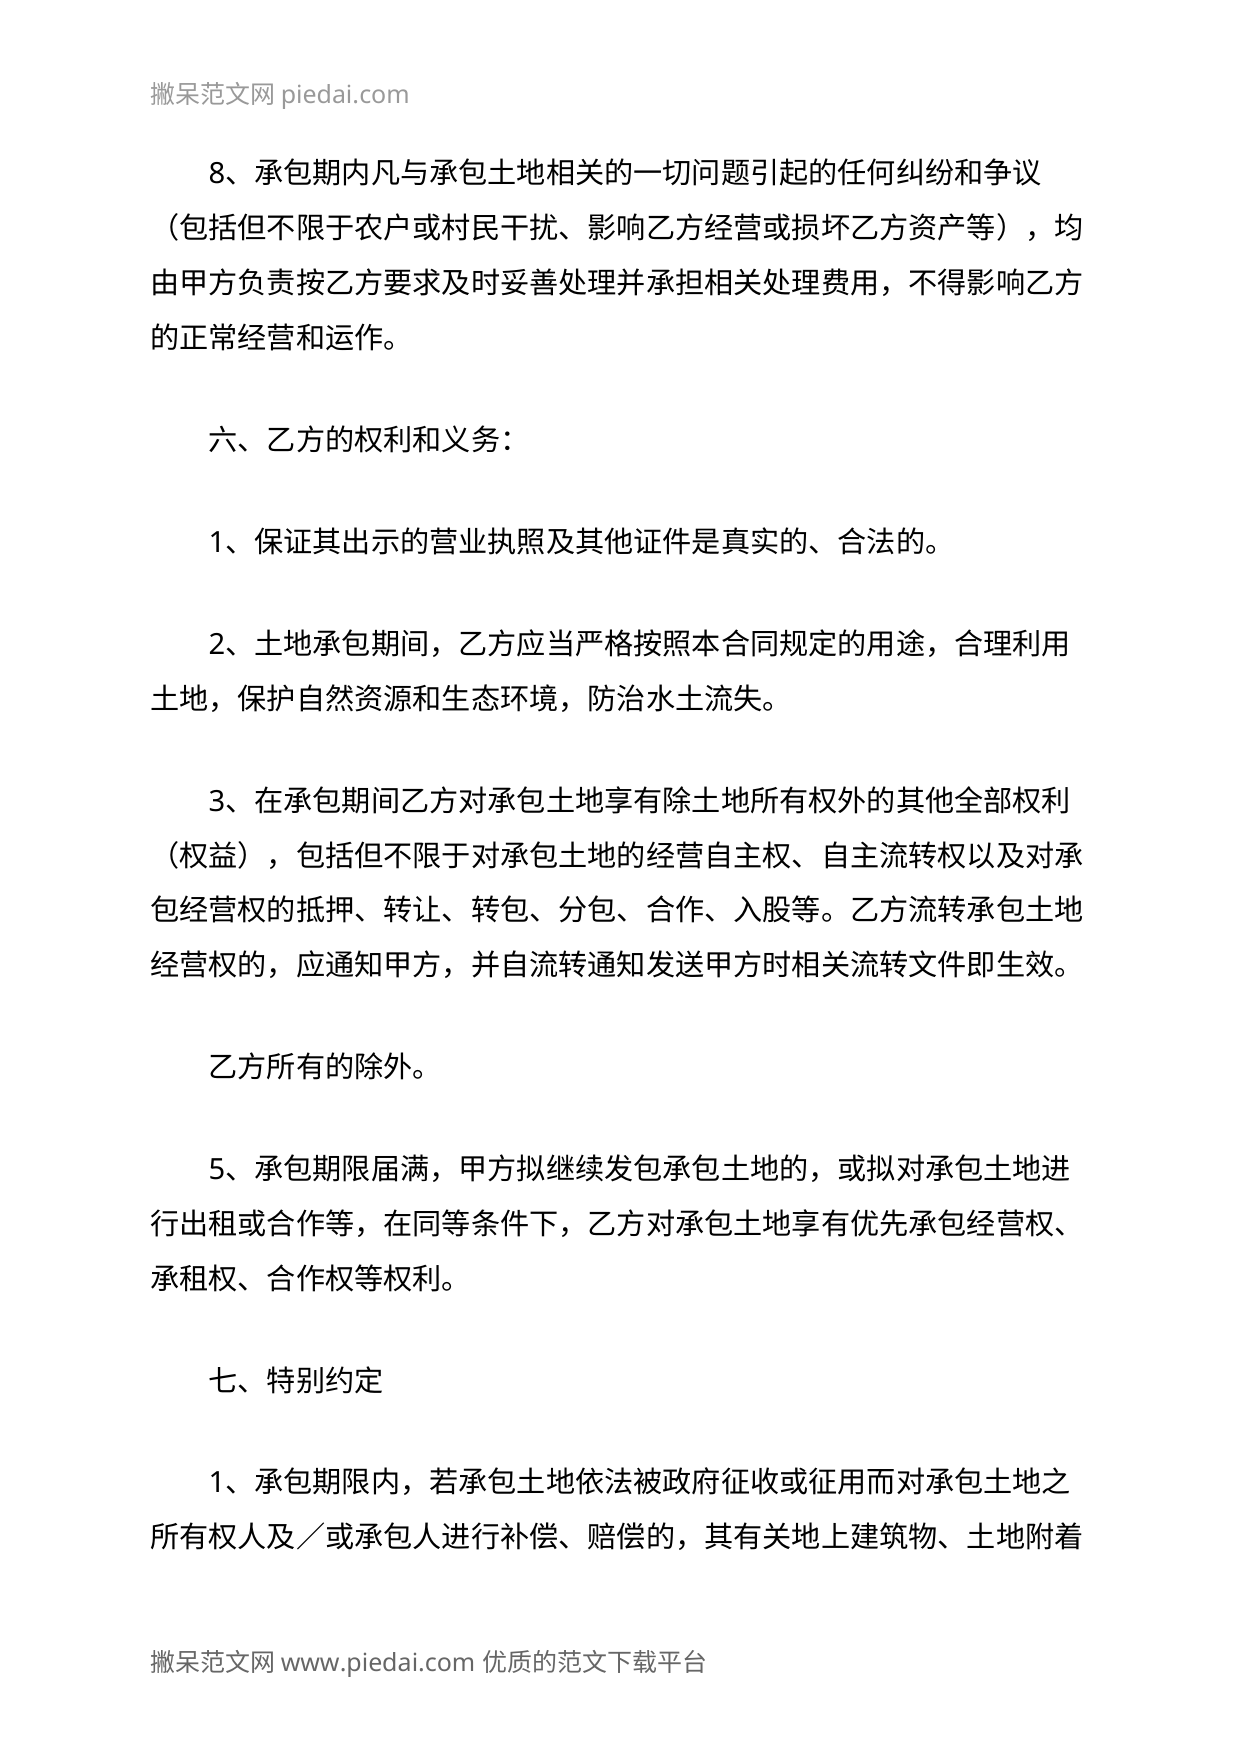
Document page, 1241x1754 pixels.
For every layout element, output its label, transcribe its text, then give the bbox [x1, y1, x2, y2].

text 七、特别约定 [150, 1357, 1090, 1399]
text 8、承包期内凡与承包土地相关的一切问题引起的任何纠纷和争议（包括但不限于农户或村民干扰、影响乙方经营或损坏乙方资产等），均由甲方负责按乙方要求及时妥善处理并承担相关处理费用，不得影响乙方的正常经营和运作。 [150, 150, 1090, 357]
text 乙方所有的除外。 [150, 1044, 1090, 1086]
text 2、土地承包期间，乙方应当严格按照本合同规定的用途，合理利用土地，保护自然资源和生态环境，防治水土流失。 [150, 620, 1090, 718]
text 六、乙方的权利和义务： [150, 417, 1090, 459]
text 1、保证其出示的营业执照及其他证件是真实的、合法的。 [150, 518, 1090, 561]
text 3、在承包期间乙方对承包土地享有除土地所有权外的其他全部权利（权益），包括但不限于对承包土地的经营自主权、自主流转权以及对承包经营权的抵押、转让、转包、分包、合作、入股等。乙方流转承包土地经营权的，应通知甲方，并自流转通知发送甲方时相关流转文件即生效。 [150, 777, 1090, 984]
text 5、承包期限届满，甲方拟继续发包承包土地的，或拟对承包土地进行出租或合作等，在同等条件下，乙方对承包土地享有优先承包经营权、承租权、合作权等权利。 [150, 1145, 1090, 1298]
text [150, 1459, 1090, 1556]
